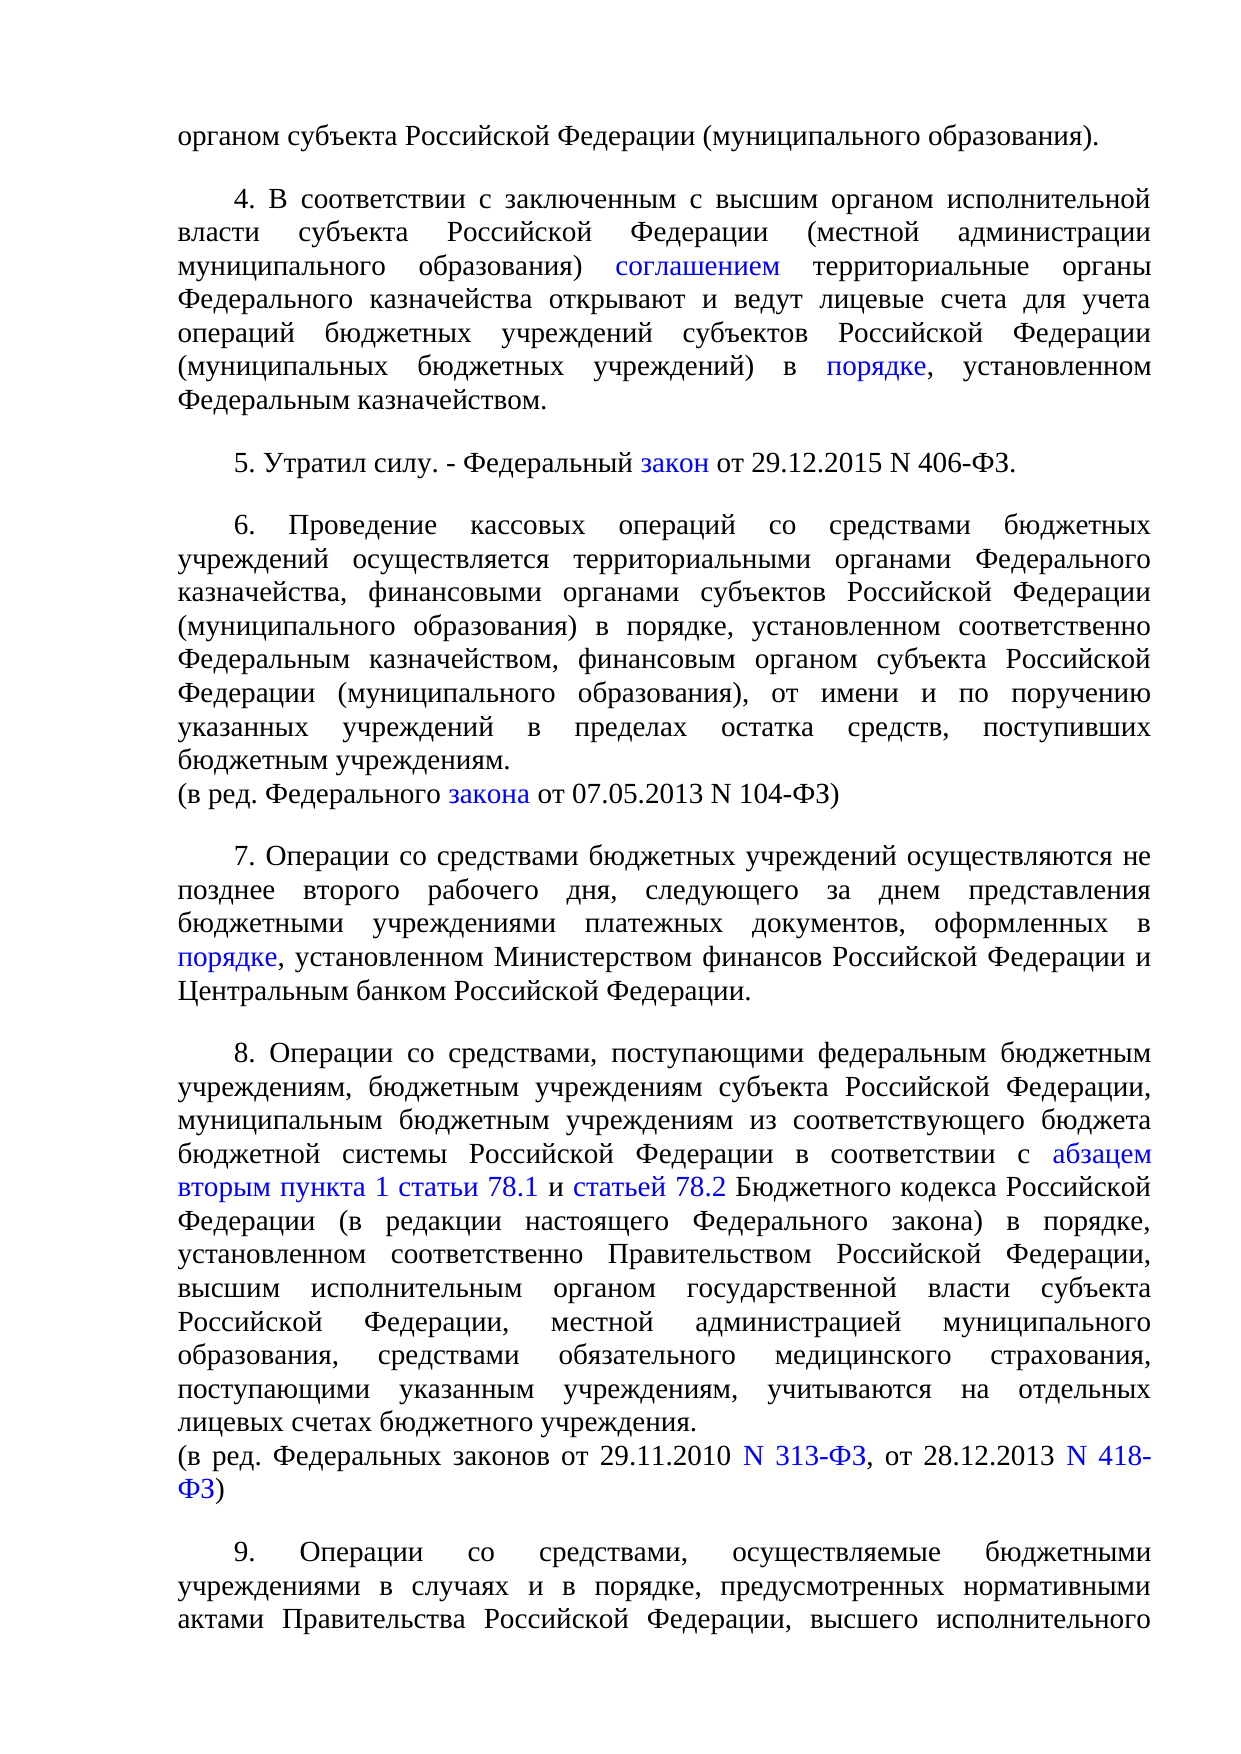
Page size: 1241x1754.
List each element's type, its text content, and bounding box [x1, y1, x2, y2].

text 6. Проведение кассовых операций со средствами бюджетных учреждений осуществляется территориальными органами Федерального казначейства, финансовыми органами субъектов Российской Федерации (муниципального образования) в порядке, установленном соответственно Федеральным казначейством, финансовым органом субъекта Российской Федерации (муниципального образования), от имени и по поручению указанных учреждений в пределах остатка средств, поступивших бюджетным учреждениям. [177, 507, 1152, 776]
text 8. Операции со средствами, поступающими федеральным бюджетным учреждениям, бюджетным учреждениям субъекта Российской Федерации, муниципальным бюджетным учреждениям из соответствующего бюджета бюджетной системы Российской Федерации в соответствии с абзацем вторым пункта 1 статьи 78.1 и статьей 78.2 Бюджетного кодекса Российской Федерации (в редакции настоящего Федерального закона) в порядке, установленном соответственно Правительством Российской Федерации, высшим исполнительным органом государственной власти субъекта Российской Федерации, местной администрацией муниципального образования, средствами обязательного медицинского страхования, поступающими указанным учреждениям, учитываются на отдельных лицевых счетах бюджетного учреждения. [177, 1035, 1152, 1438]
text (в ред. Федеральных законов от 29.11.2010 N 313-ФЗ, от 28.12.2013 N 418-ФЗ) [177, 1438, 1152, 1505]
text 4. В соответствии с заключенным с высшим органом исполнительной власти субъекта Российской Федерации (местной администрации муниципального образования) соглашением территориальные органы Федерального казначейства открывают и ведут лицевые счета для учета операций бюджетных учреждений субъектов Российской Федерации (муниципальных бюджетных учреждений) в порядке, установленном Федеральным казначейством. [177, 181, 1152, 416]
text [177, 1534, 1152, 1635]
text 5. Утратил силу. - Федеральный закон от 29.12.2015 N 406-ФЗ. [177, 445, 1152, 478]
text (в ред. Федерального закона от 07.05.2013 N 104-ФЗ) [177, 776, 1152, 809]
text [177, 118, 1152, 152]
text 7. Операции со средствами бюджетных учреждений осуществляются не позднее второго рабочего дня, следующего за днем представления бюджетными учреждениями платежных документов, оформленных в порядке, установленном Министерством финансов Российской Федерации и Центральным банком Российской Федерации. [177, 838, 1152, 1006]
